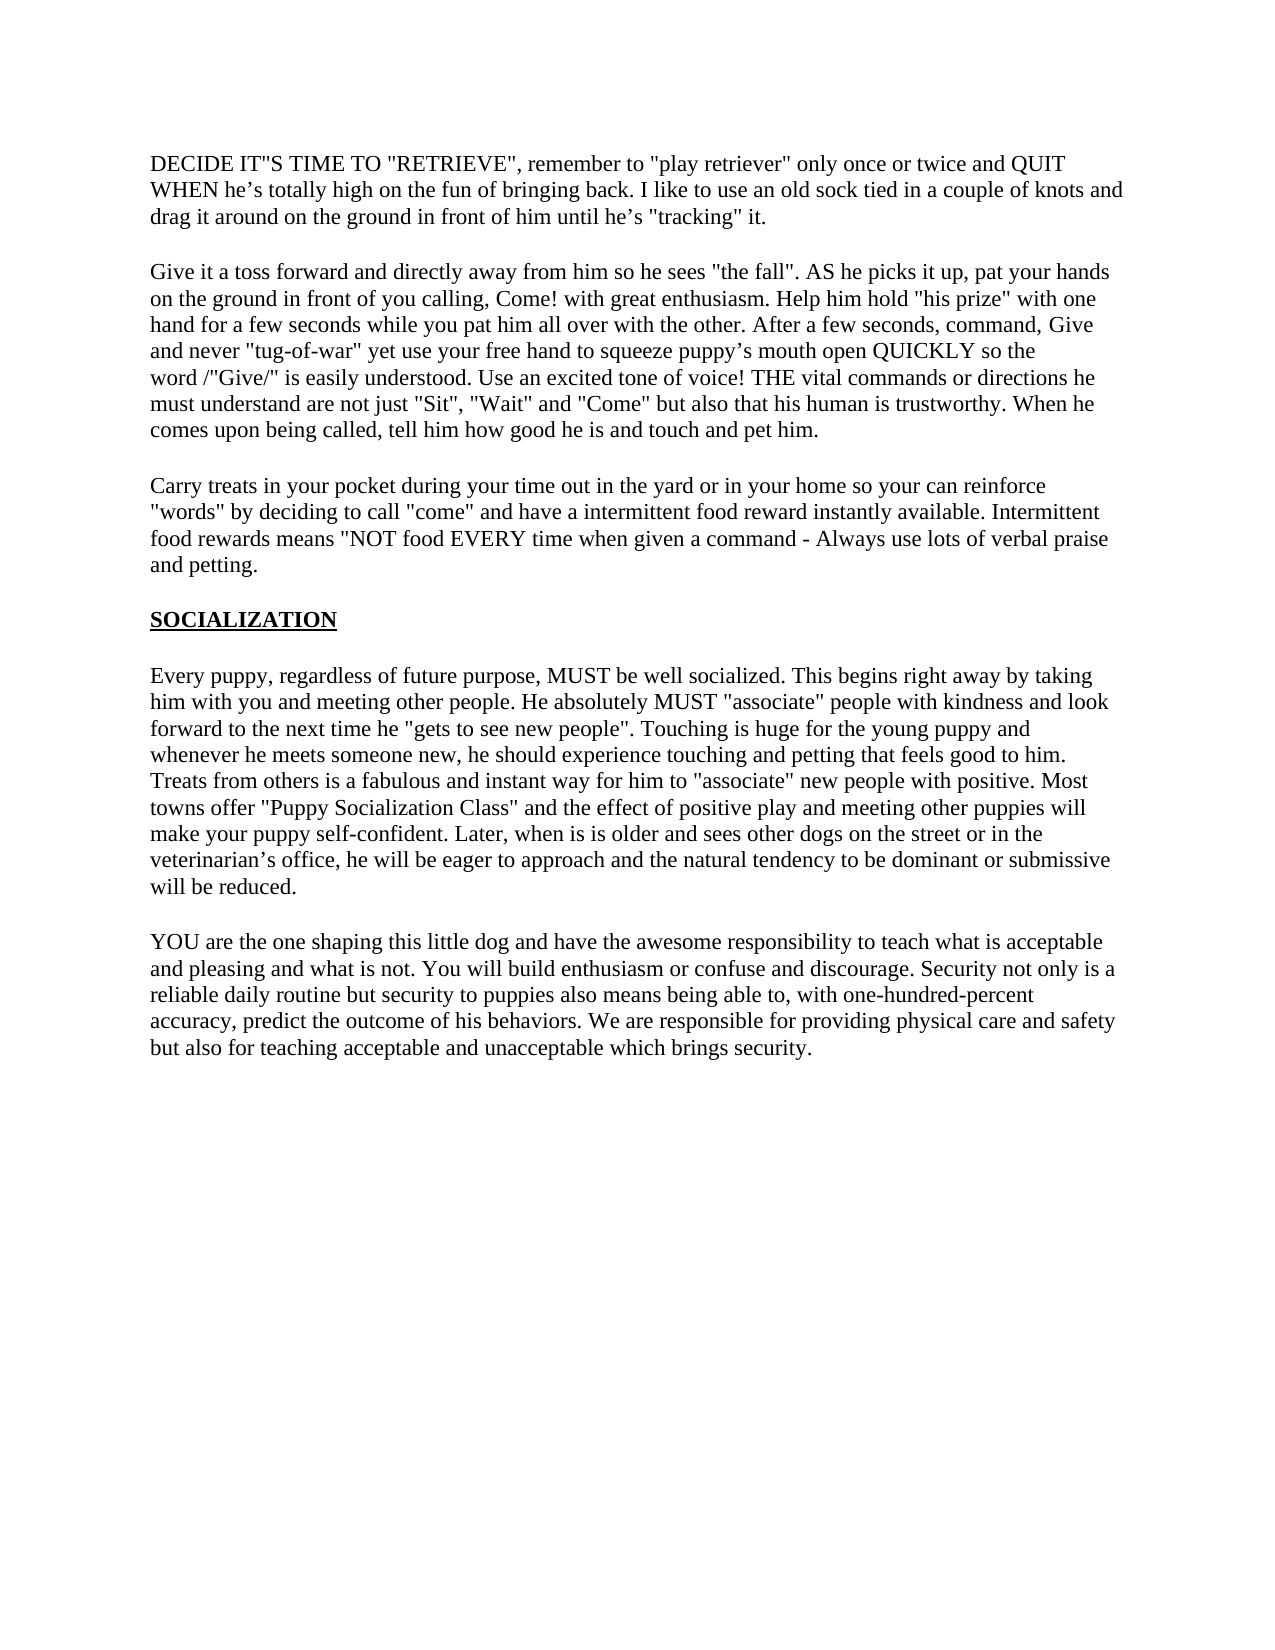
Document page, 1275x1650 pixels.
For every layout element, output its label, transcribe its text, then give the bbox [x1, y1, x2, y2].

text SOCIALIZATION [150, 606, 1125, 633]
text YOU are the one shaping this little dog and have the awesome responsibility to teach what is acceptable and pleasing and what is not. You will build enthusiasm or confuse and discourage. Security not only is a reliable daily routine but security to puppies also means being able to, with one-hundred-percent accuracy, predict the outcome of his behaviors. We are responsible for providing physical care and safety but also for teaching acceptable and unacceptable which brings security. [150, 928, 1125, 1060]
text Give it a toss forward and directly away from him so he sees "the fall". AS he picks it up, pat your hands on the ground in front of you calling, Come! with great enthusiasm. Help him hold "his prize" with one hand for a few seconds while you pat him all over with the other. After a few seconds, command, Give and never "tug-of-war" yet use your free hand to squeeze puppy’s mouth open QUICKLY so the word /"Give/" is easily understood. Use an excited tone of voice! THE vital commands or directions he must understand are not just "Sit", "Wait" and "Come" but also that his human is trustworthy. When he comes upon being called, tell him how good he is and touch and pet him. [150, 258, 1125, 443]
text Every puppy, regardless of future purpose, MUST be well socialized. This begins right away by taking him with you and meeting other people. He absolutely MUST "associate" people with kindness and look forward to the next time he "gets to see new people". Touching is huge for the young puppy and whenever he meets someone new, he should experience touching and petting that feels good to him. Treats from others is a fabulous and instant way for him to "associate" new people with positive. Most towns offer "Puppy Socialization Class" and the effect of positive play and meeting other puppies will make your puppy self-confident. Later, when is is older and sees other dogs on the street or in the veterinarian’s office, he will be eager to approach and the natural tendency to be dominant or submissive will be reduced. [150, 662, 1125, 899]
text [150, 150, 1125, 229]
text Carry treats in your pocket during your time out in the yard or in your home so your can reinforce "words" by deciding to call "come" and have a intermittent food reward instantly available. Intermittent food rewards means "NOT food EVERY time when given a command - Always use lots of verbal praise and petting. [150, 472, 1125, 577]
